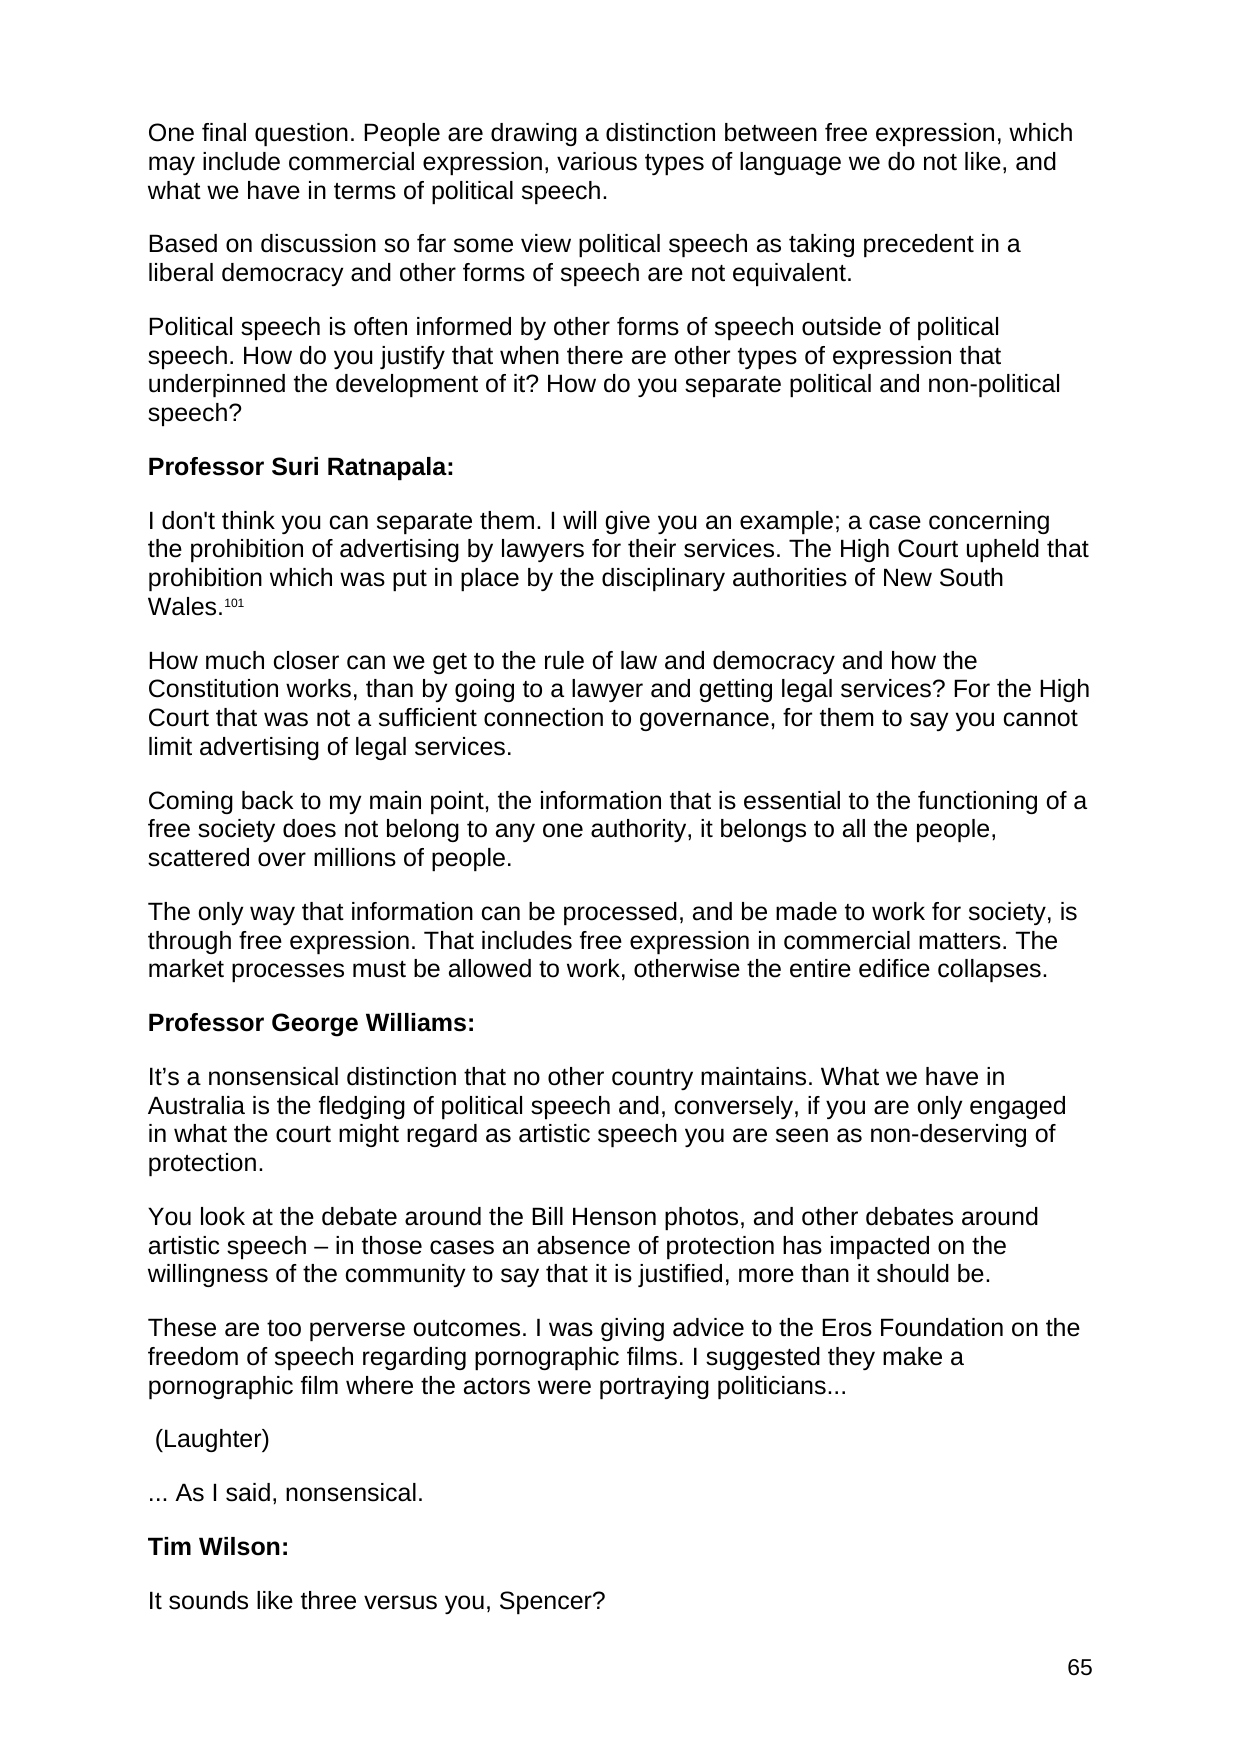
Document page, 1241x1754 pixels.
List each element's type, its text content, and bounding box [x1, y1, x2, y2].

text The only way that information can be processed, and be made to work for society, is through free expression. That includes free expression in commercial matters. The market processes must be allowed to work, otherwise the entire edifice collapses. [148, 897, 1092, 983]
text These are too perverse outcomes. I was giving advice to the Eros Foundation on the freedom of speech regarding pornographic films. I suggested they make a pornographic film where the actors were portraying politicians... [148, 1313, 1092, 1399]
text I don't think you can separate them. I will give you an example; a case concerning the prohibition of advertising by lawyers for their services. The High Court upheld that prohibition which was put in place by the disciplinary authorities of New South Wales. [148, 506, 1092, 621]
text (Laughter) [148, 1424, 1092, 1453]
text Political speech is often informed by other forms of speech outside of political speech. How do you justify that when there are other types of expression that underpinned the development of it? How do you separate political and non-political speech? [148, 312, 1092, 427]
text Tim Wilson: [148, 1532, 1092, 1561]
text Coming back to my main point, the information that is essential to the functioning of a free society does not belong to any one authority, it belongs to all the people, scattered over millions of people. [148, 786, 1092, 872]
text You look at the debate around the Bill Henson photos, and other debates around artistic speech – in those cases an absence of protection has impacted on the willingness of the community to say that it is justified, more than it should be. [148, 1202, 1092, 1288]
text Based on discussion so far some view political speech as taking precedent in a liberal democracy and other forms of speech are not equivalent. [148, 229, 1092, 287]
text Professor George Williams: [148, 1008, 1092, 1037]
text Professor Suri Ratnapala: [148, 452, 1092, 481]
text One final question. People are drawing a distinction between free expression, which may include commercial expression, various types of language we do not like, and what we have in terms of political speech. [148, 118, 1092, 204]
text It sounds like three versus you, Spencer? [148, 1586, 1092, 1614]
text It’s a nonsensical distinction that no other country maintains. What we have in Australia is the fledging of political speech and, conversely, if you are only engaged in what the court might regard as artistic speech you are seen as non-deserving of protection. [148, 1062, 1092, 1177]
text ... As I said, nonsensical. [148, 1478, 1092, 1507]
text How much closer can we get to the rule of law and democracy and how the Constitution works, than by going to a lawyer and getting legal services? For the High Court that was not a sufficient connection to governance, for them to say you cannot limit advertising of legal services. [148, 646, 1092, 761]
